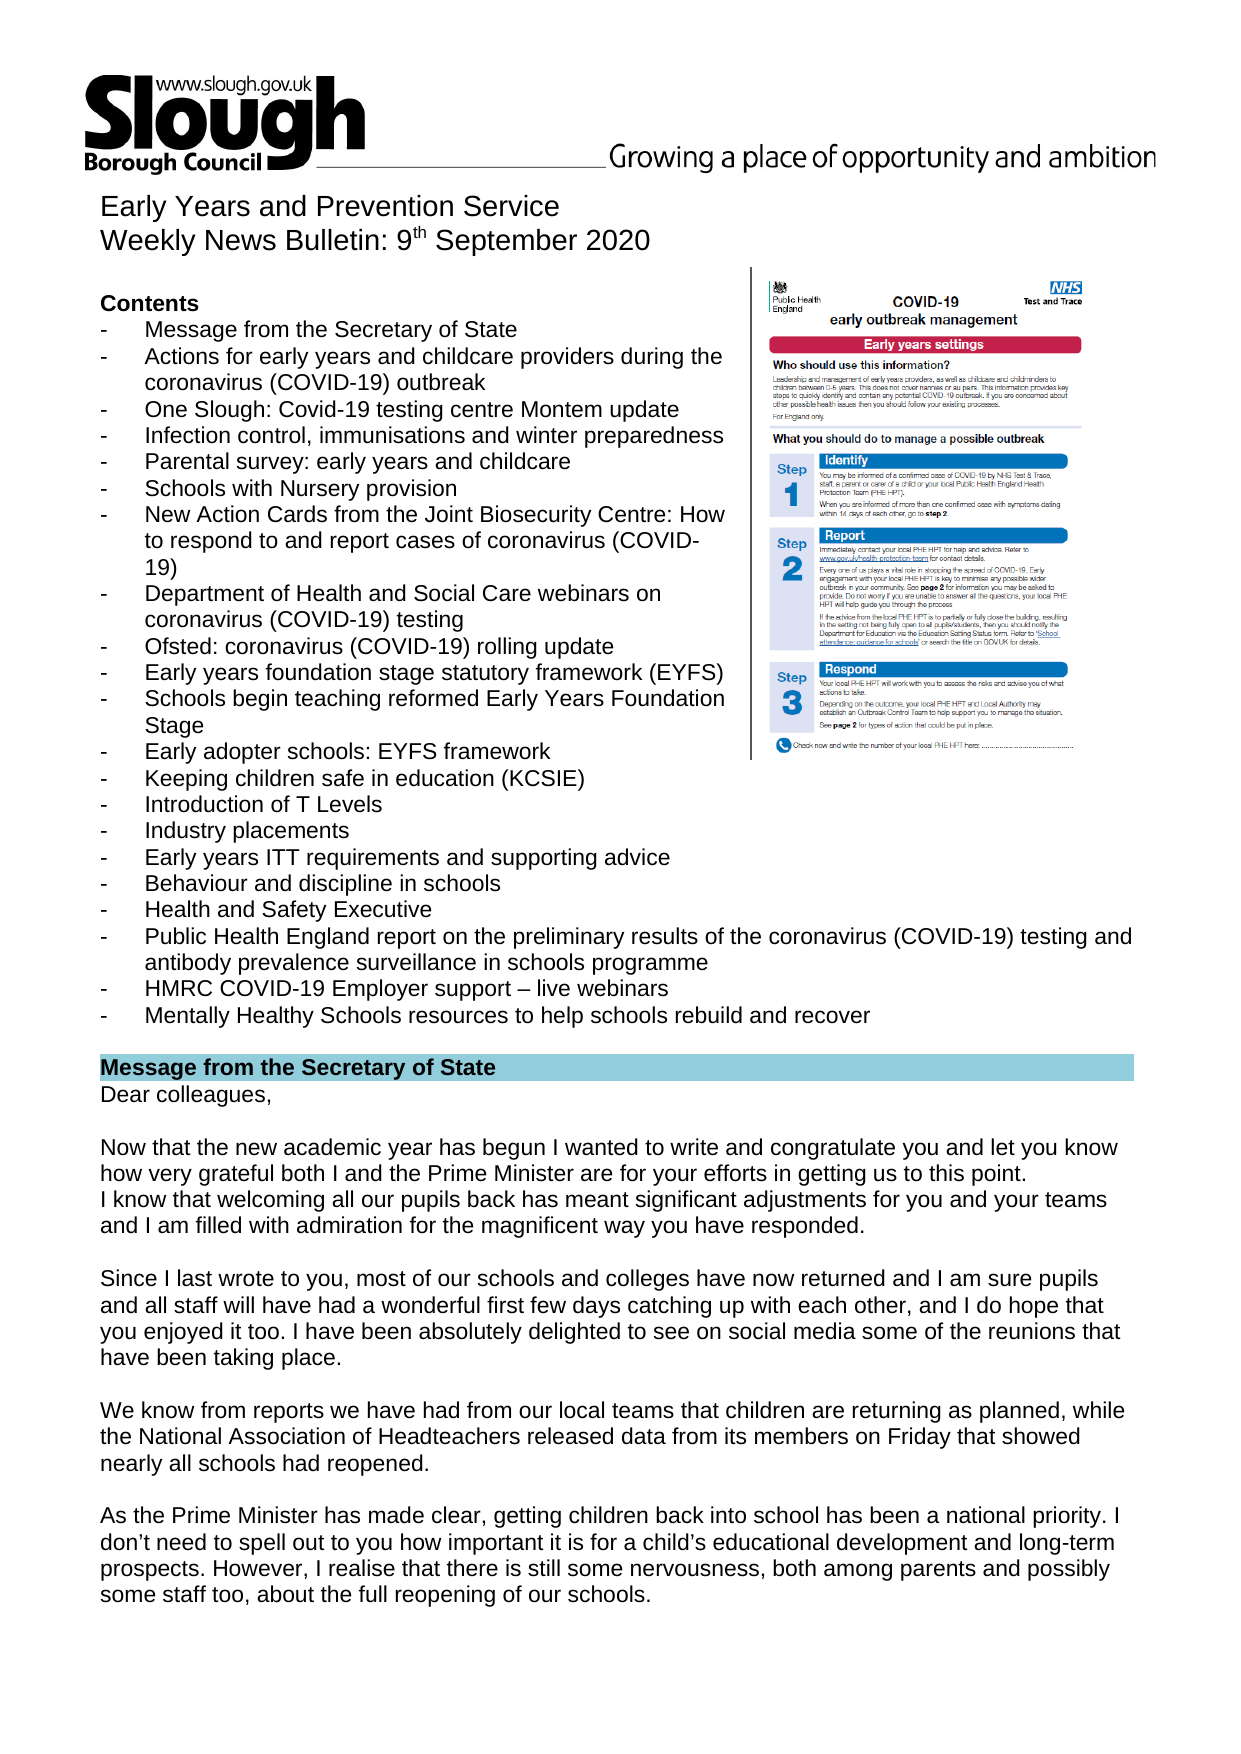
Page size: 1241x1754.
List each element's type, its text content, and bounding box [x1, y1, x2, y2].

text I know that welcoming all our pupils back has meant significant adjustments for you and your teams and I am filled with admiration for the magnificent way you have responded. [100, 1186, 1134, 1239]
list Ofsted: coronavirus (COVID-19) rolling update [100, 633, 1134, 659]
picture [85, 75, 1156, 175]
list Infection control, immunisations and winter preparedness [100, 422, 1134, 448]
list Department of Health and Social Care webinars on coronavirus (COVID-19) testing [100, 580, 1134, 633]
text Weekly News Bulletin: 9th September 2020 [100, 223, 1134, 257]
list Schools begin teaching reformed Early Years Foundation Stage [100, 685, 1134, 738]
list Public Health England report on the preliminary results of the coronavirus (COVID-19) testing and antibody prevalence surveillance in schools programme [100, 923, 1134, 975]
text Early Years and Prevention Service [100, 189, 1134, 223]
list Mentally Healthy Schools resources to help schools rebuild and recover [100, 1002, 1134, 1028]
list HMRC COVID-19 Employer support – live webinars [100, 975, 1134, 1002]
list Parental survey: early years and childcare [100, 448, 1134, 474]
list New Action Cards from the Joint Biosecurity Centre: How to respond to and report cases of coronavirus (COVID-19) [100, 501, 1134, 580]
list Introduction of T Levels [100, 791, 1134, 817]
list Early years foundation stage statutory framework (EYFS) [100, 659, 1134, 685]
text Message from the Secretary of State [100, 1054, 1134, 1081]
list Message from the Secretary of State [100, 316, 1134, 343]
list Keeping children safe in education (KCSIE) [100, 764, 1134, 791]
list Early adopter schools: EYFS framework [100, 738, 1134, 764]
list Behaviour and discipline in schools [100, 870, 1134, 896]
text As the Prime Minister has made clear, getting children back into school has been a national priority. I don’t need to spell out to you how important it is for a child’s educational development and long-term prospects. However, I realise that there is still some nervousness, both among parents and possibly some staff too, about the full reopening of our schools. [100, 1502, 1134, 1608]
text Now that the new academic year has begun I wanted to write and congratulate you and let you know how very grateful both I and the Prime Minister are for your efforts in getting us to this point. [100, 1133, 1134, 1186]
text Since I last wrote to you, most of our schools and colleges have now returned and I am sure pupils and all staff will have had a wonderful first few days catching up with each other, and I do hope that you enjoyed it too. I have been absolutely delighted to see on social media some of the reunions that have been taking place. [100, 1265, 1134, 1371]
list Health and Safety Executive [100, 896, 1134, 923]
list Schools with Nursery provision [100, 474, 1134, 501]
list Actions for early years and childcare providers during the coronavirus (COVID-19) outbreak [100, 343, 1134, 396]
text Dear colleagues, [100, 1081, 1134, 1107]
picture [750, 267, 1097, 290]
list One Slough: Covid-19 testing centre Montem update [100, 396, 1134, 422]
list Early years ITT requirements and supporting advice [100, 843, 1134, 870]
list Industry placements [100, 817, 1134, 843]
text We know from reports we have had from our local teams that children are returning as planned, while the National Association of Headteachers released data from its members on Friday that showed nearly all schools had reopened. [100, 1397, 1134, 1476]
text Contents [100, 290, 1134, 316]
